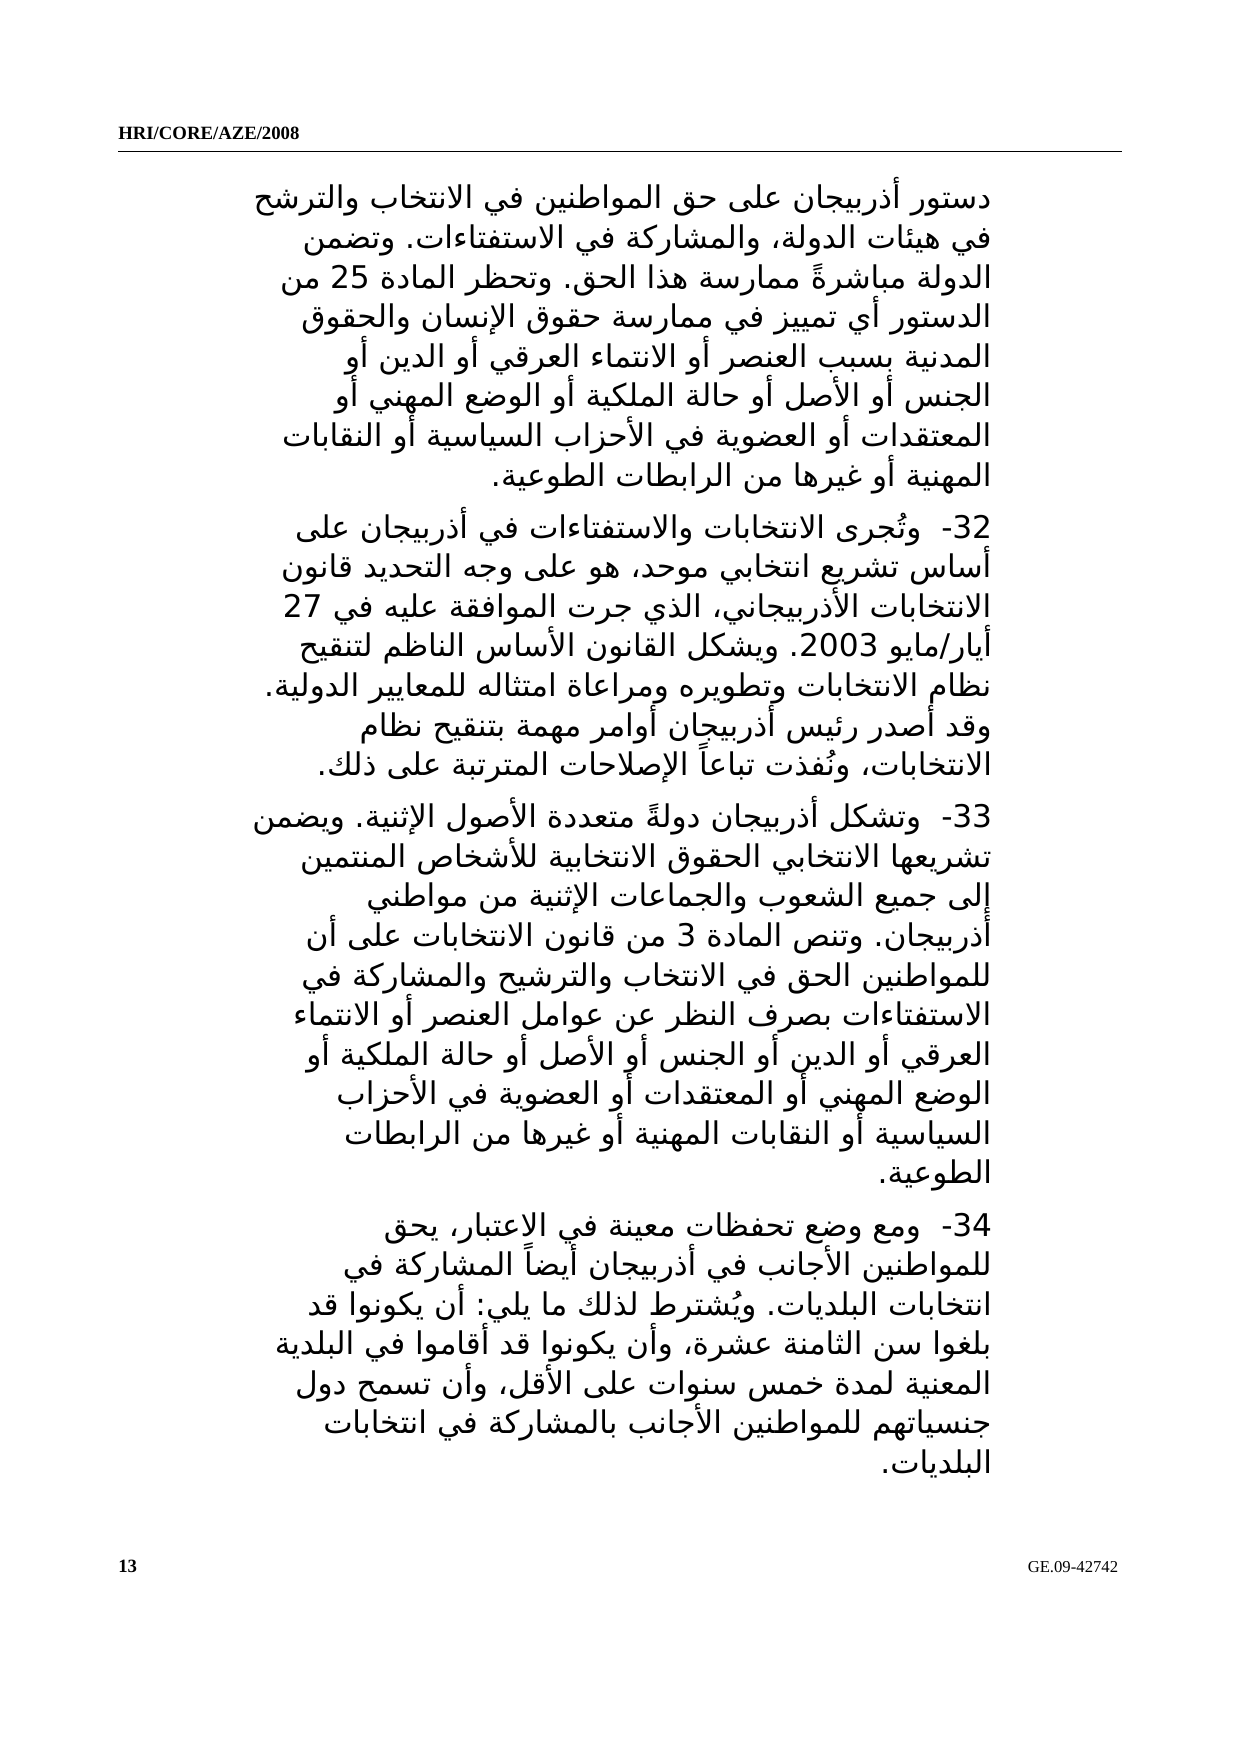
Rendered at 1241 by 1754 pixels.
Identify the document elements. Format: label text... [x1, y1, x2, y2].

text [248, 177, 992, 494]
text 33- وتشكل أذربيجان دولةً متعددة الأصول الإثنية. ويضمن تشريعها الانتخابي الحقوق الانتخابية للأشخاص المنتمين إلى جميع الشعوب والجماعات الإثنية من مواطني أذربيجان. وتنص المادة 3 من قانون الانتخابات على أن للمواطنين الحق في الانتخاب والترشيح والمشاركة في الاستفتاءات بصرف النظر عن عوامل العنصر أو الانتماء العرقي أو الدين أو الجنس أو الأصل أو حالة الملكية أو الوضع المهني أو المعتقدات أو العضوية في الأحزاب السياسية أو النقابات المهنية أو غيرها من الرابطات الطوعية. [248, 796, 992, 1192]
text 34- ومع وضع تحفظات معينة في الاعتبار، يحق للمواطنين الأجانب في أذربيجان أيضاً المشاركة في انتخابات البلديات. ويُشترط لذلك ما يلي: أن يكونوا قد بلغوا سن الثامنة عشرة، وأن يكونوا قد أقاموا في البلدية المعنية لمدة خمس سنوات على الأقل، وأن تسمح دول جنسياتهم للمواطنين الأجانب بالمشاركة في انتخابات البلديات. [248, 1204, 992, 1481]
text 32- وتُجرى الانتخابات والاستفتاءات في أذربيجان على أساس تشريع انتخابي موحد، هو على وجه التحديد قانون الانتخابات الأذربيجاني، الذي جرت الموافقة عليه في 27 أيار/مايو 2003. ويشكل القانون الأساس الناظم لتنقيح نظام الانتخابات وتطويره ومراعاة امتثاله للمعايير الدولية. وقد أصدر رئيس أذربيجان أوامر مهمة بتنقيح نظام الانتخابات، ونُفذت تباعاً الإصلاحات المترتبة على ذلك. [248, 506, 992, 783]
